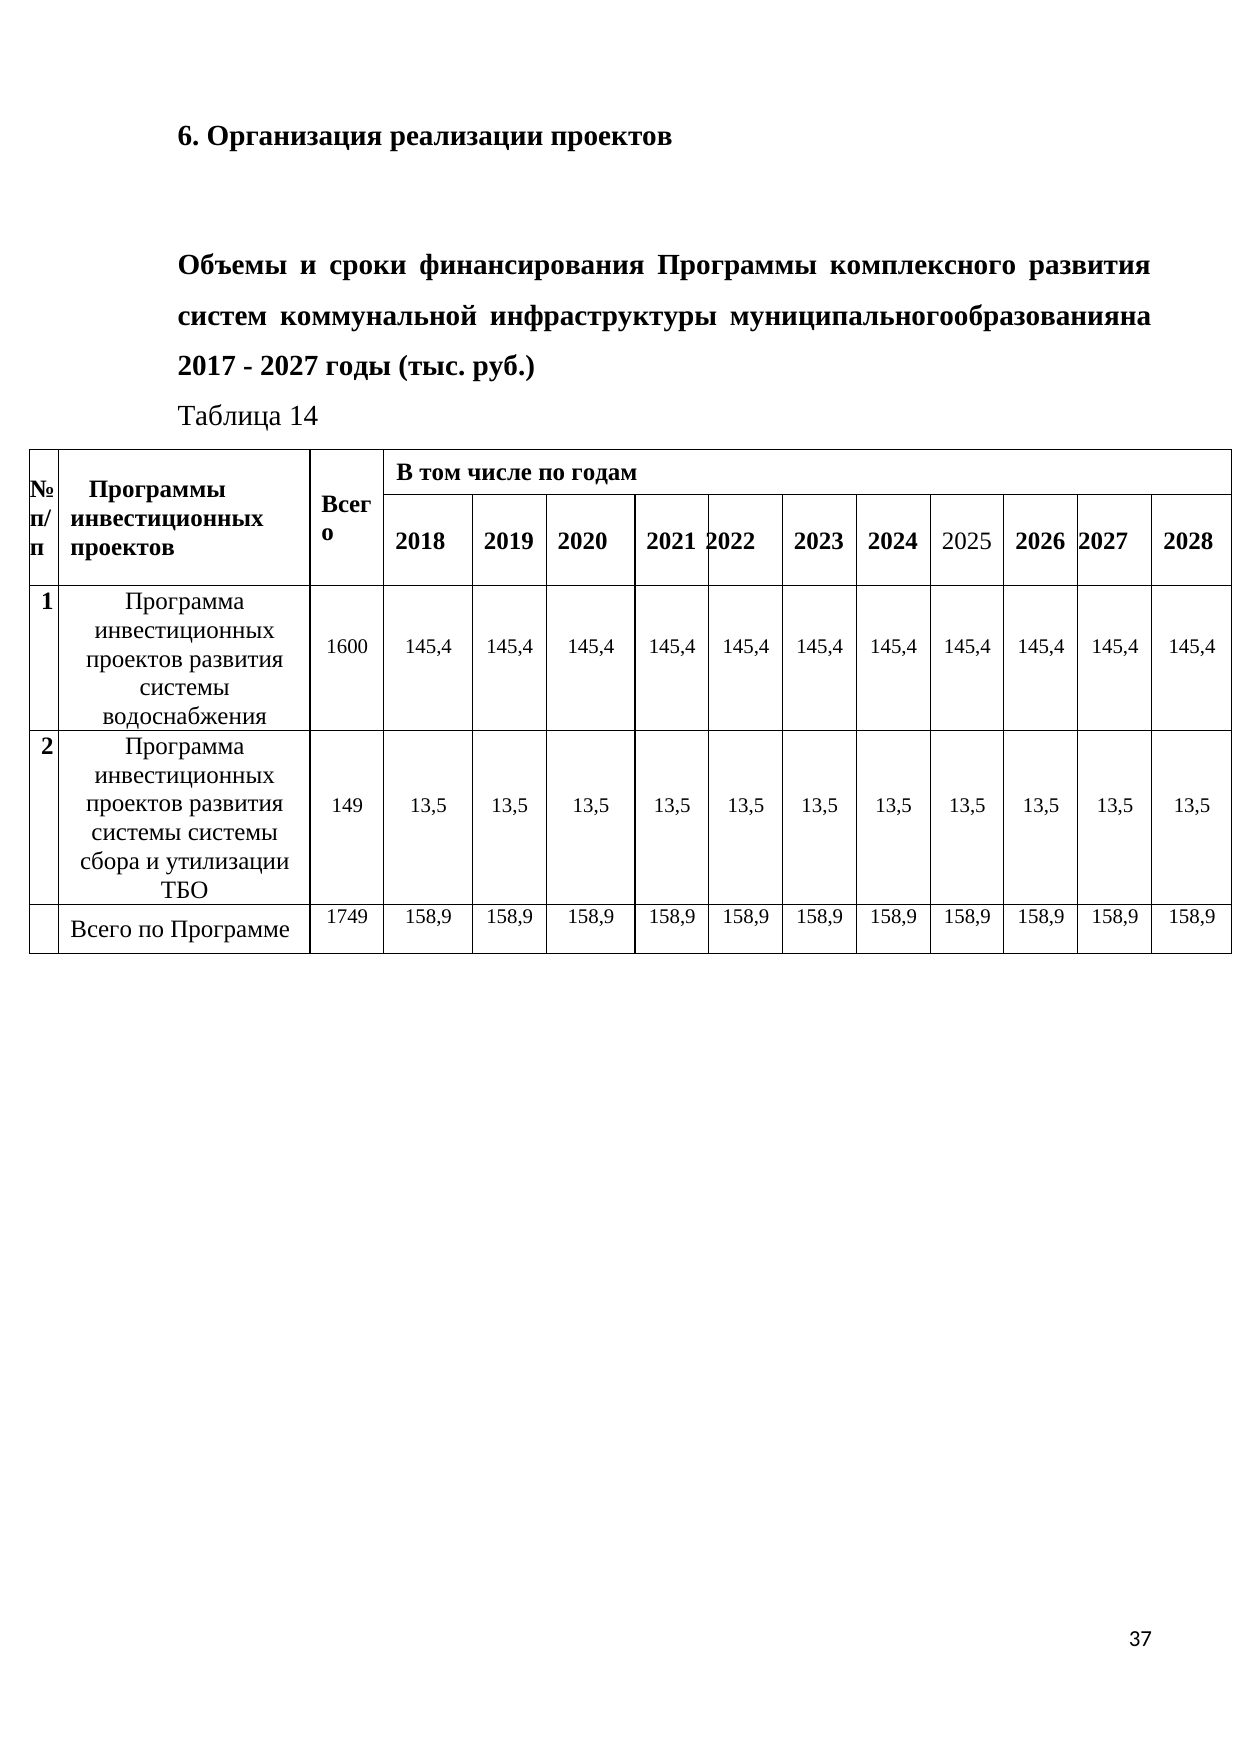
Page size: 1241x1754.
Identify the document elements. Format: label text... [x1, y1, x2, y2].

table_cell 145,4 [1152, 586, 1231, 730]
table_cell Программа инвестиционных проектов развития системы системы сбора и утилизации ТБО [59, 731, 309, 903]
table_cell [30, 905, 58, 953]
table_cell 2023 [783, 495, 856, 585]
table_cell 2018 [384, 495, 472, 585]
table_cell 145,4 [1078, 586, 1151, 730]
table_cell 13,5 [857, 731, 930, 903]
table_cell 145,4 [384, 586, 472, 730]
table_cell 13,5 [709, 731, 782, 903]
table_cell 158,9 [384, 905, 472, 953]
table_cell 145,4 [1004, 586, 1077, 730]
table_cell 145,4 [931, 586, 1003, 730]
table_cell Всего по Программе [59, 905, 309, 953]
table_header Всего [311, 450, 383, 585]
table_cell 1600 [311, 586, 383, 730]
table_cell 145,4 [473, 586, 546, 730]
table_cell 13,5 [473, 731, 546, 903]
table_header Программы инвестиционных проектов [59, 450, 309, 585]
table_cell 145,4 [709, 586, 782, 730]
table_cell 145,4 [857, 586, 930, 730]
table_cell 13,5 [1004, 731, 1077, 903]
table_header № п/п [30, 450, 58, 585]
text 6. Организация реализации проектов [177, 118, 1152, 152]
table_cell 158,9 [1152, 905, 1231, 953]
table_cell 145,4 [783, 586, 856, 730]
table_cell 13,5 [636, 731, 708, 903]
table_cell 158,9 [636, 905, 708, 953]
table_cell 158,9 [547, 905, 634, 953]
table_header В том числе по годам [384, 450, 1231, 494]
table_cell 13,5 [384, 731, 472, 903]
table_cell 13,5 [783, 731, 856, 903]
table_cell 1 [30, 586, 58, 730]
text Объемы и сроки финансирования Программы комплексного развития систем коммунальной инфраструктуры муниципальногообразованияна 2017 - 2027 годы (тыс. руб.) [177, 247, 1152, 382]
table_cell 145,4 [636, 586, 708, 730]
table_cell 145,4 [547, 586, 634, 730]
text Таблица 14 [177, 398, 1152, 432]
table_cell 13,5 [1152, 731, 1231, 903]
table_cell 2026 [1004, 495, 1077, 585]
table_cell 13,5 [931, 731, 1003, 903]
table_cell 13,5 [1078, 731, 1151, 903]
table_cell 2022 [709, 495, 782, 585]
table_cell 2019 [473, 495, 546, 585]
table_cell 158,9 [1004, 905, 1077, 953]
table_cell 158,9 [783, 905, 856, 953]
table_cell 2027 [1078, 495, 1151, 585]
table_cell 13,5 [547, 731, 634, 903]
table_cell 158,9 [857, 905, 930, 953]
table_cell 1749 [311, 905, 383, 953]
table_cell 2025 [931, 495, 1003, 585]
table_cell 2 [30, 731, 58, 903]
table_cell 149 [311, 731, 383, 903]
table_cell 158,9 [931, 905, 1003, 953]
table_cell 2020 [547, 495, 634, 585]
table_cell 2021 [636, 495, 708, 585]
table_cell 2024 [857, 495, 930, 585]
table_cell 158,9 [473, 905, 546, 953]
table_cell 158,9 [709, 905, 782, 953]
table_cell 158,9 [1078, 905, 1151, 953]
table_cell 2028 [1152, 495, 1231, 585]
table_cell Программа инвестиционных проектов развития системы водоснабжения [59, 586, 309, 730]
